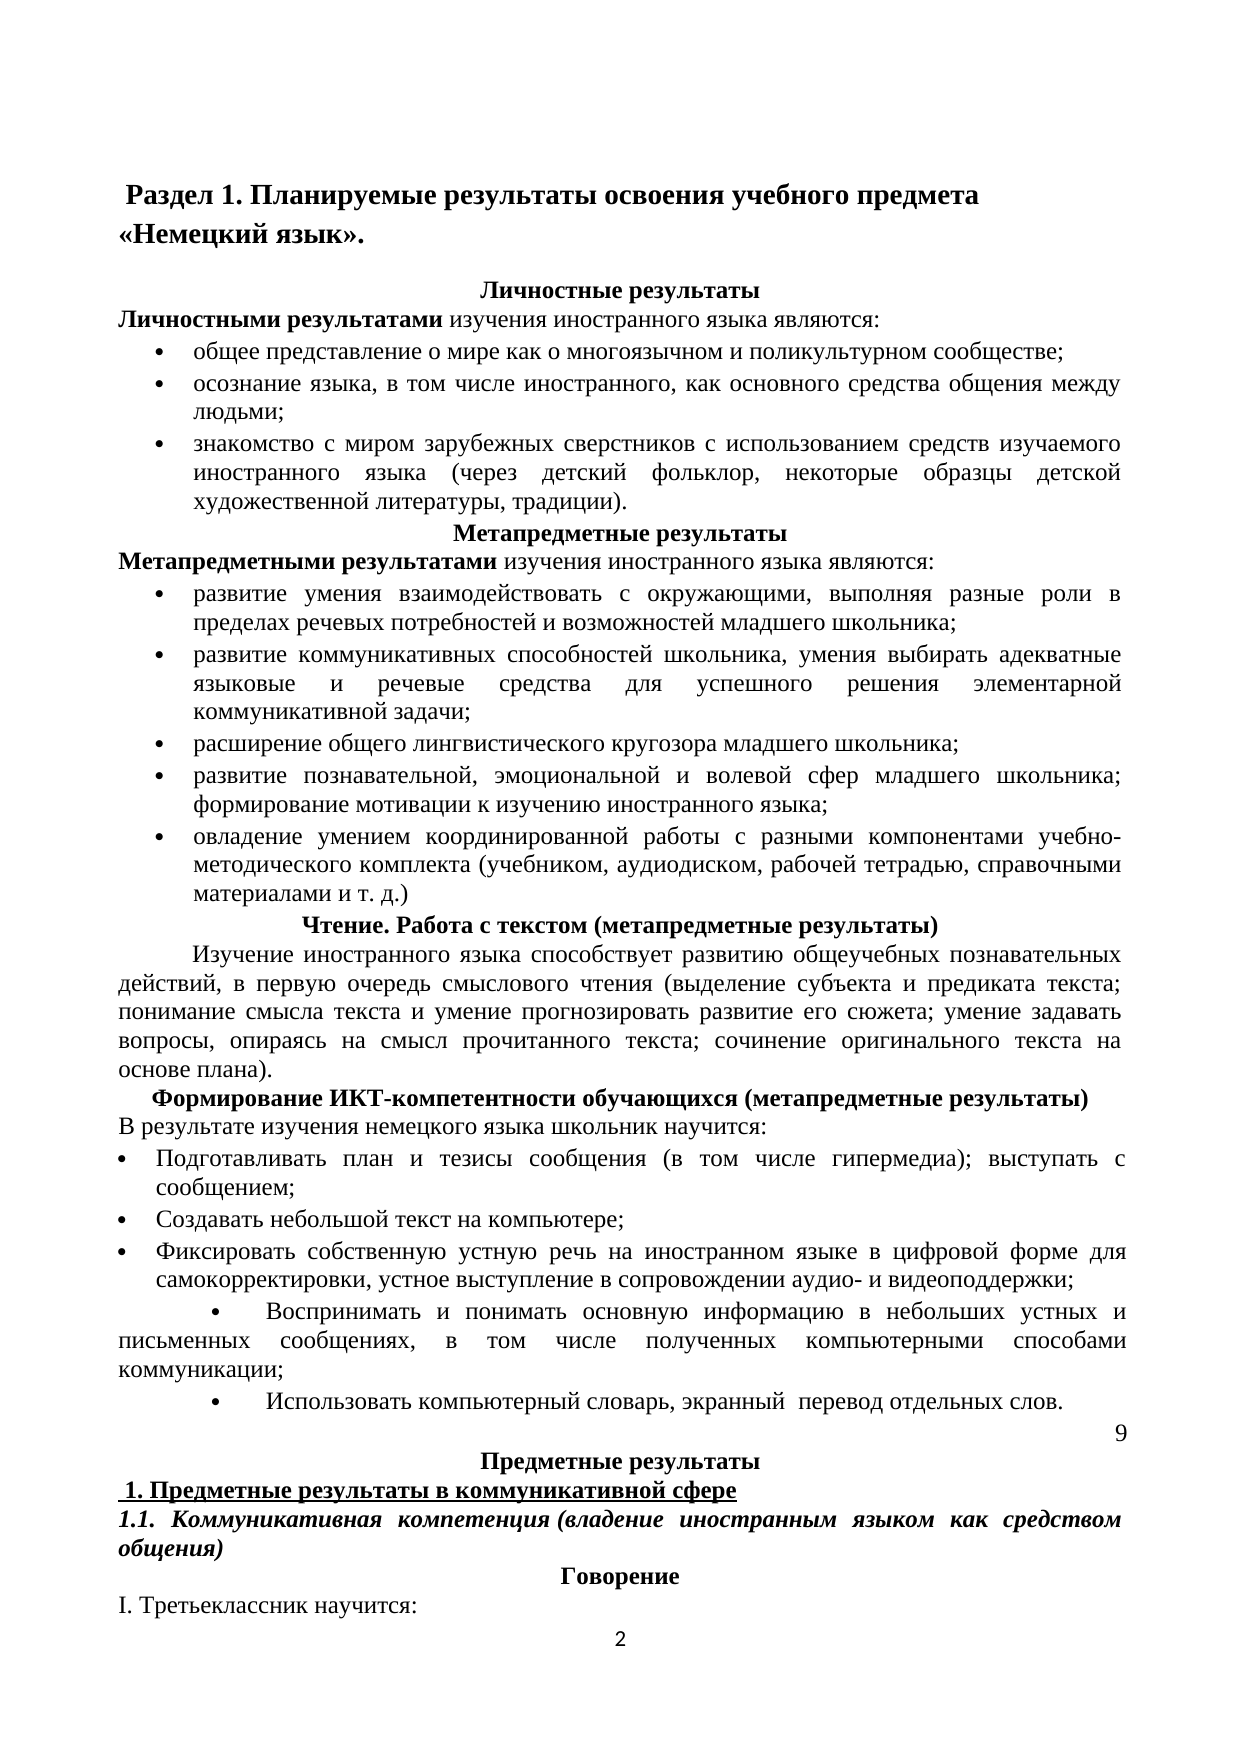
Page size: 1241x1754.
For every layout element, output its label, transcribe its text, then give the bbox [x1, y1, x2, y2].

text 1. Предметные результаты в коммуникативной сфере [118, 1475, 1122, 1504]
list Фиксировать собственную устную речь на иностранном языке в цифровой форме для самокорректировки, устное выступление в сопровождении аудио- и видеоподдержки; [118, 1236, 1127, 1293]
text 1.1. Коммуникативная компетенция (владение иностранным языком как средством общения) [118, 1504, 1122, 1561]
list Подготавливать план и тезисы сообщения (в том числе гипермедиа); выступать с сообщением; [118, 1143, 1127, 1201]
list овладение умением координированной работы с разными компонентами учебно-методического комплекта (учебником, аудиодиском, рабочей тетрадью, справочными материалами и т. д.) [156, 821, 1122, 907]
text Метапредметными результатами изучения иностранного языка являются: [118, 546, 1122, 575]
text Чтение. Работа с текстом (метапредметные результаты) [118, 910, 1122, 939]
list осознание языка, в том числе иностранного, как основного средства общения между людьми; [156, 368, 1122, 425]
text Формирование ИКТ-компетентности обучающихся (метапредметные результаты) [118, 1083, 1122, 1111]
list Создавать небольшой текст на компьютере; [118, 1204, 1127, 1233]
text Говорение [118, 1561, 1122, 1590]
list Воспринимать и понимать основную информацию в небольших устных и письменных сообщениях, в том числе полученных компьютерными способами коммуникации; [118, 1296, 1127, 1383]
text Личностными результатами изучения иностранного языка являются: [118, 304, 1122, 333]
text В результате изучения немецкого языка школьник научится: [118, 1111, 1127, 1140]
text Предметные результаты [118, 1446, 1122, 1475]
list Использовать компьютерный словарь, экранный перевод отдельных слов. [118, 1386, 1127, 1414]
text Раздел 1. Планируемые результаты освоения учебного предмета «Немецкий язык». [118, 177, 1122, 249]
text Изучение иностранного языка способствует развитию общеучебных познавательных действий, в первую очередь смыслового чтения (выделение субъекта и предиката текста; понимание смысла текста и умение прогнозировать развитие его сюжета; умение задавать вопросы, опираясь на смысл прочитанного текста; сочинение оригинального текста на основе плана). [118, 939, 1122, 1083]
list расширение общего лингвистического кругозора младшего школьника; [156, 728, 1122, 757]
text Личностные результаты [118, 275, 1122, 304]
list знакомство с миром зарубежных сверстников с использованием средств изучаемого иностранного языка (через детский фольклор, некоторые образцы детской художественной литературы, традиции). [156, 428, 1122, 514]
text I. Третьеклассник научится: [118, 1590, 1122, 1619]
list развитие умения взаимодействовать с окружающими, выполняя разные роли в пределах речевых потребностей и возможностей младшего школьника; [156, 578, 1122, 636]
list общее представление о мире как о многоязычном и поликультурном сообществе; [156, 336, 1122, 364]
text Метапредметные результаты [118, 518, 1122, 546]
text 9 [118, 1418, 1127, 1446]
list развитие коммуникативных способностей школьника, умения выбирать адекватные языковые и речевые средства для успешного решения элементарной коммуникативной задачи; [156, 639, 1122, 725]
list развитие познавательной, эмоциональной и волевой сфер младшего школьника; формирование мотивации к изучению иностранного языка; [156, 760, 1122, 818]
